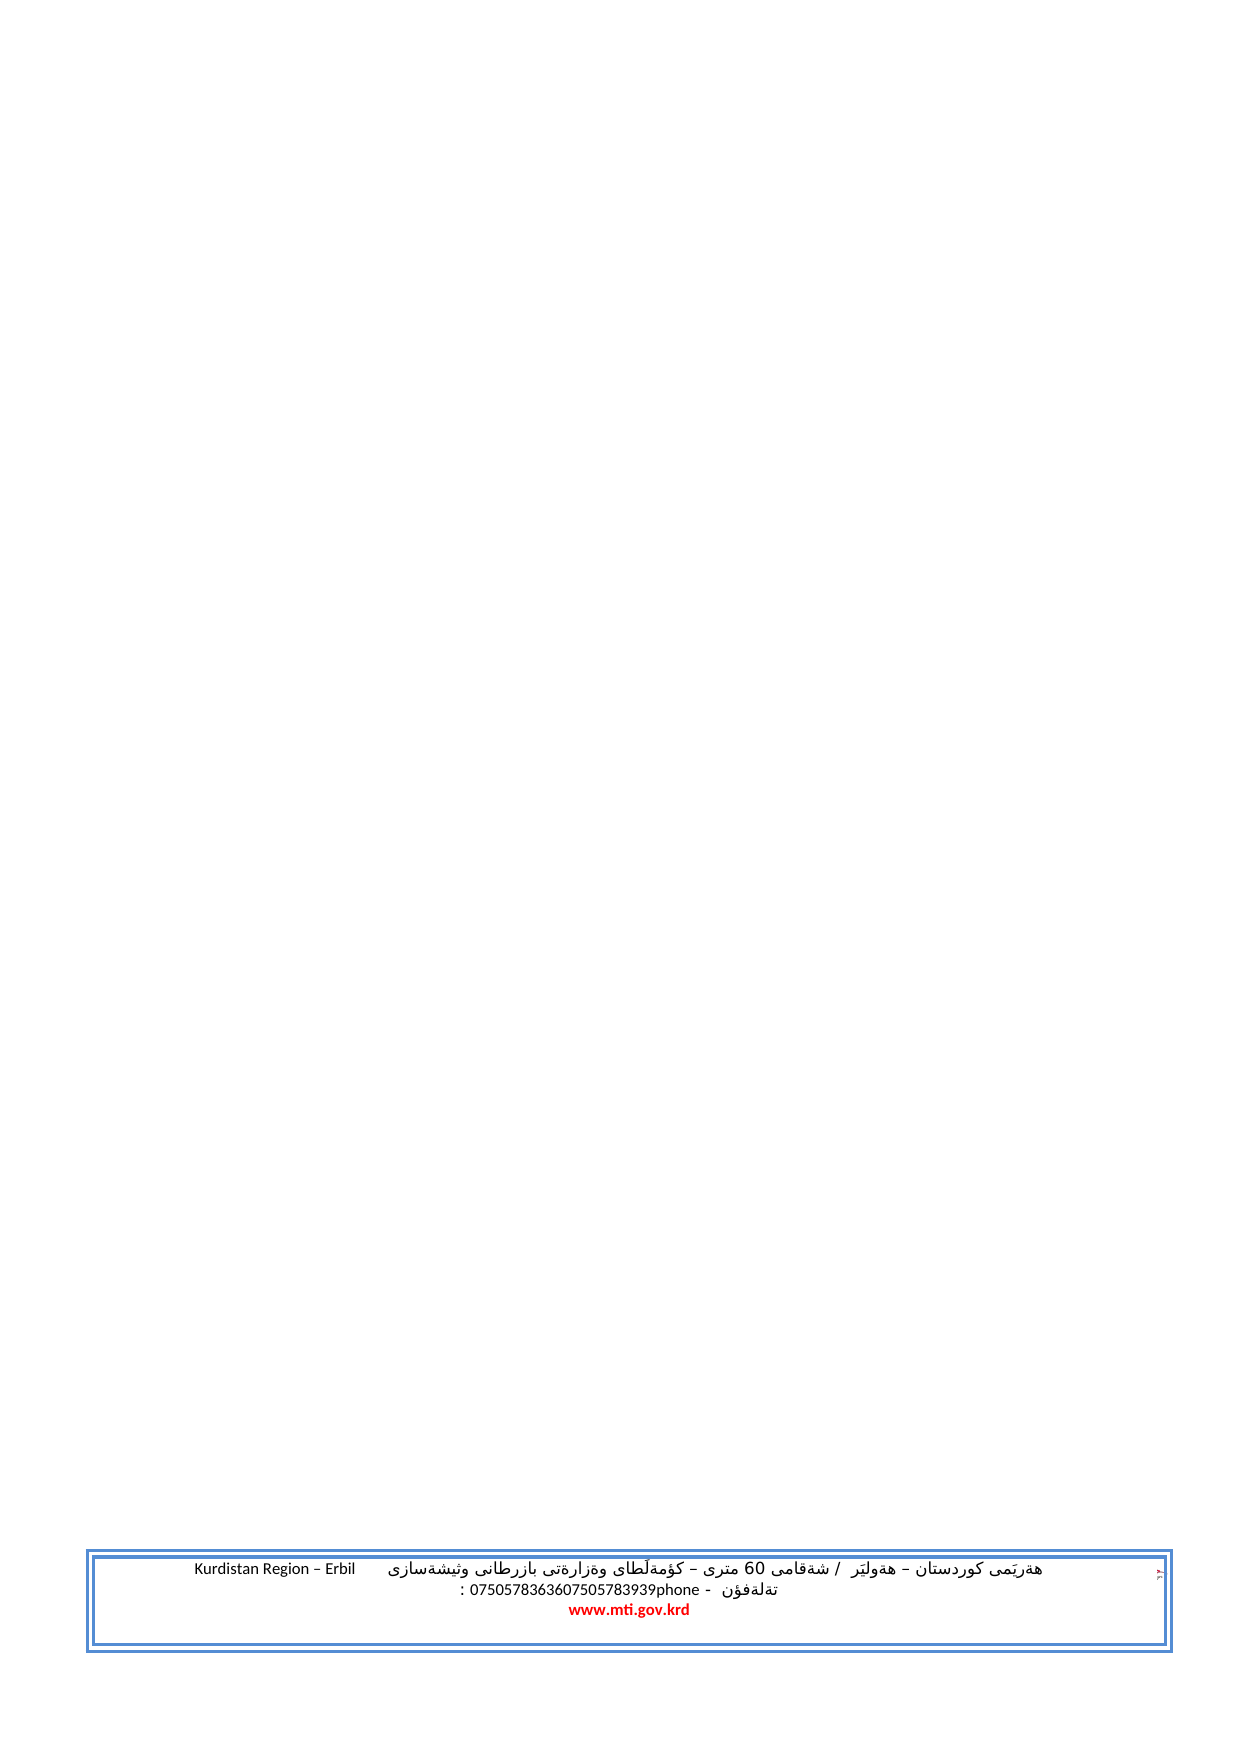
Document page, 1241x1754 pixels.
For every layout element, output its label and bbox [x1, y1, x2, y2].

picture [1157, 1561, 1164, 1583]
